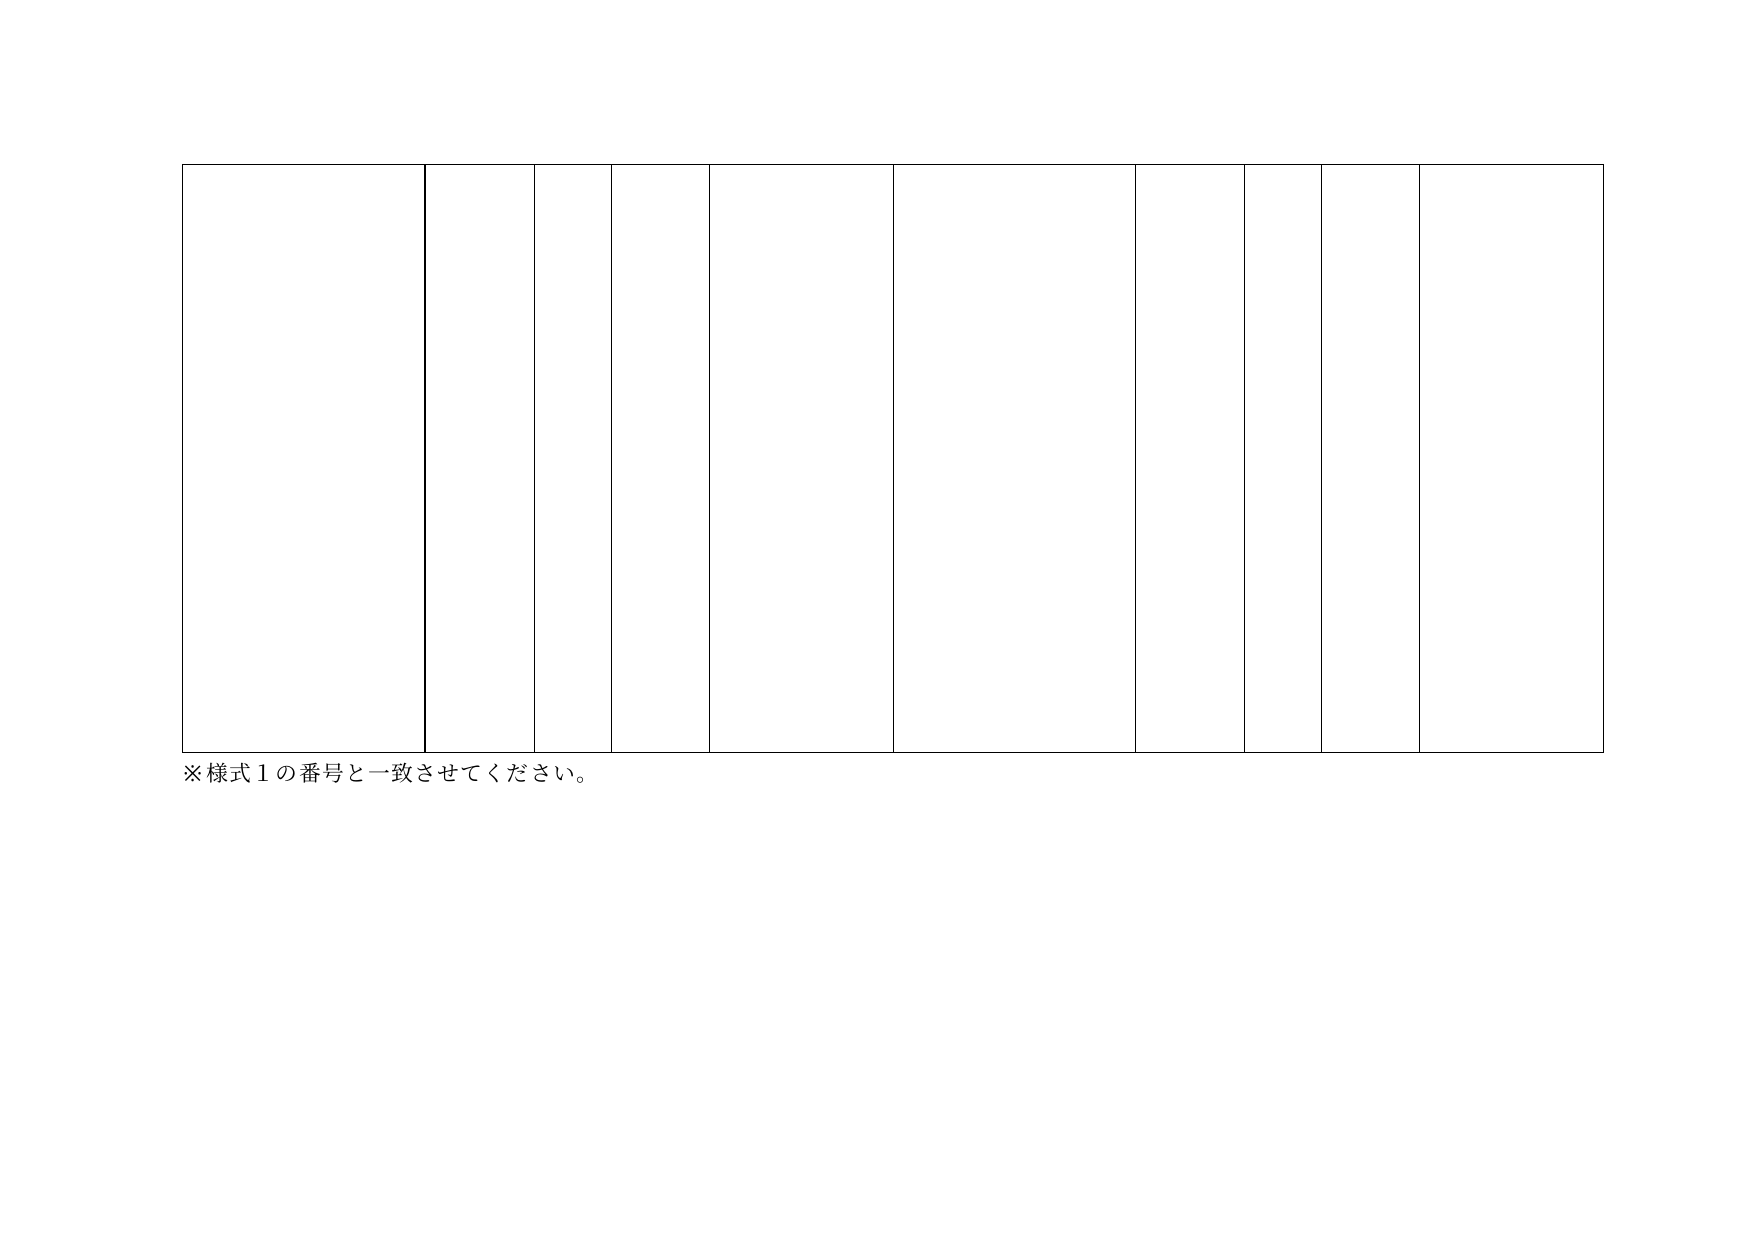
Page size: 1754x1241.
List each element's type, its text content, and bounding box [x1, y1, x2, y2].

table_cell [710, 165, 893, 752]
table_cell [1245, 165, 1321, 752]
table_cell [535, 165, 611, 752]
table_cell [1136, 165, 1244, 752]
table_cell [183, 165, 424, 752]
table_cell [1420, 165, 1603, 752]
table_cell [894, 165, 1135, 752]
table_cell [612, 165, 709, 752]
text ※様式１の番号と一致させてください。 [183, 753, 1571, 791]
table_cell [426, 165, 534, 752]
table_cell [1322, 165, 1419, 752]
